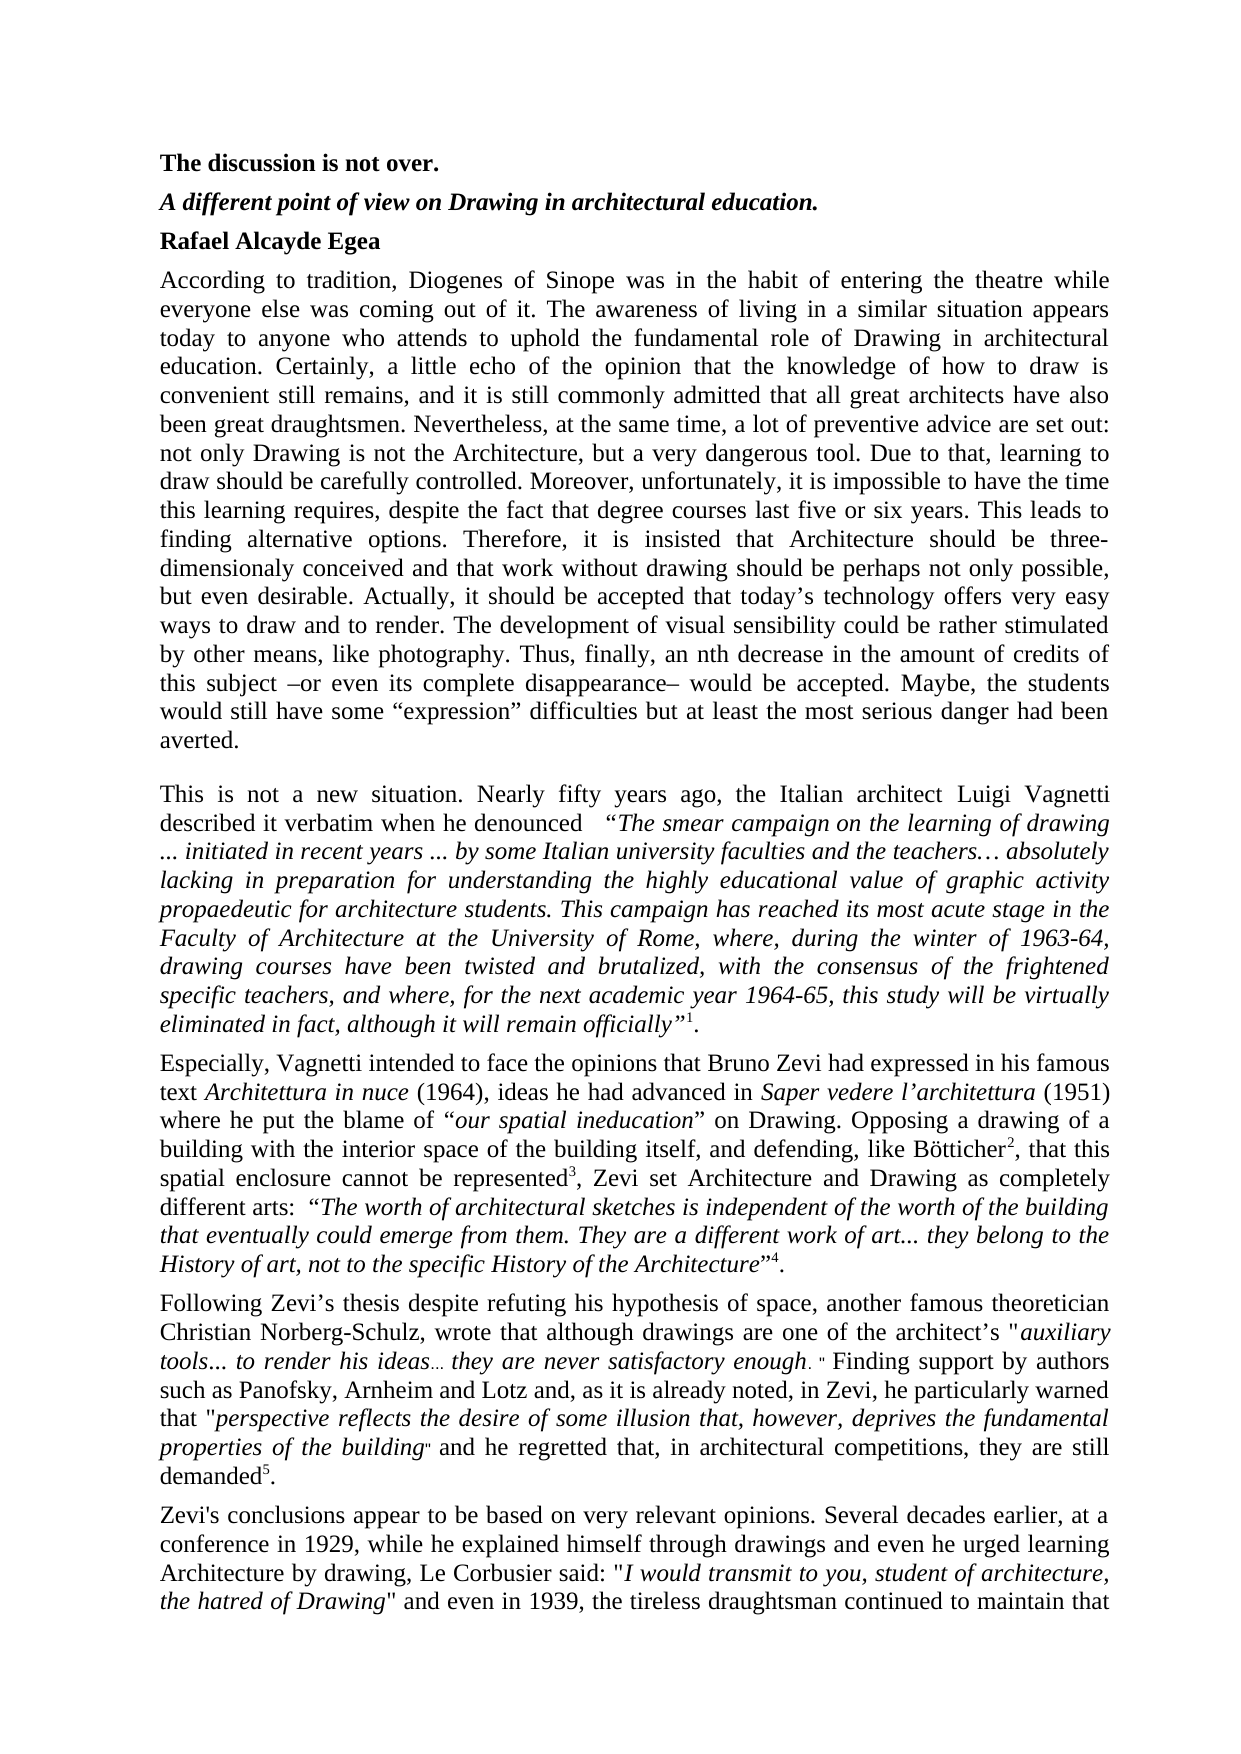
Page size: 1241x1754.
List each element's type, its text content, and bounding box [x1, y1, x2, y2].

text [159, 1500, 1110, 1615]
text Rafael Alcayde Egea [159, 226, 1110, 255]
text Following Zevi’s thesis despite refuting his hypothesis of space, another famous theoretician Christian Norberg-Schulz, wrote that although drawings are one of the architect’s "auxiliary tools... to render his ideas... they are never satisfactory enough. " Finding support by authors such as Panofsky, Arnheim and Lotz and, as it is already noted, in Zevi, he particularly warned that "perspective reflects the desire of some illusion that, however, deprives the fundamental properties of the building" and he regretted that, in architectural competitions, they are still demanded. [159, 1288, 1110, 1490]
text This is not a new situation. Nearly fifty years ago, the Italian architect Luigi Vagnetti described it verbatim when he denounced “The smear campaign on the learning of drawing ... initiated in recent years ... by some Italian university faculties and the teachers… absolutely lacking in preparation for understanding the highly educational value of graphic activity propaedeutic for architecture students. This campaign has reached its most acute stage in the Faculty of Architecture at the University of Rome, where, during the winter of 1963-64, drawing courses have been twisted and brutalized, with the consensus of the frightened specific teachers, and where, for the next academic year 1964-65, this study will be virtually eliminated in fact, although it will remain officially”. [159, 779, 1110, 1038]
text A different point of view on Drawing in architectural education. [159, 187, 1110, 216]
text The discussion is not over. [159, 148, 1110, 176]
text Especially, Vagnetti intended to face the opinions that Bruno Zevi had expressed in his famous text Architettura in nuce (1964), ideas he had advanced in Saper vedere l’architettura (1951) where he put the blame of “our spatial ineducation” on Drawing. Opposing a drawing of a building with the interior space of the building itself, and defending, like Bötticher, that this spatial enclosure cannot be represented, Zevi set Architecture and Drawing as completely different arts: “The worth of architectural sketches is independent of the worth of the building that eventually could emerge from them. They are a different work of art... they belong to the History of art, not to the specific History of the Architecture”. [159, 1048, 1110, 1278]
text According to tradition, Diogenes of Sinope was in the habit of entering the theatre while everyone else was coming out of it. The awareness of living in a similar situation appears today to anyone who attends to uphold the fundamental role of Drawing in architectural education. Certainly, a little echo of the opinion that the knowledge of how to draw is convenient still remains, and it is still commonly admitted that all great architects have also been great draughtsmen. Nevertheless, at the same time, a lot of preventive advice are set out: not only Drawing is not the Architecture, but a very dangerous tool. Due to that, learning to draw should be carefully controlled. Moreover, unfortunately, it is impossible to have the time this learning requires, despite the fact that degree courses last five or six years. This leads to finding alternative options. Therefore, it is insisted that Architecture should be three-dimensionaly conceived and that work without drawing should be perhaps not only possible, but even desirable. Actually, it should be accepted that today’s technology offers very easy ways to draw and to render. The development of visual sensibility could be rather stimulated by other means, like photography. Thus, finally, an nth decrease in the amount of credits of this subject –or even its complete disappearance– would be accepted. Maybe, the students would still have some “expression” difficulties but at least the most serious danger had been averted. [159, 265, 1110, 754]
